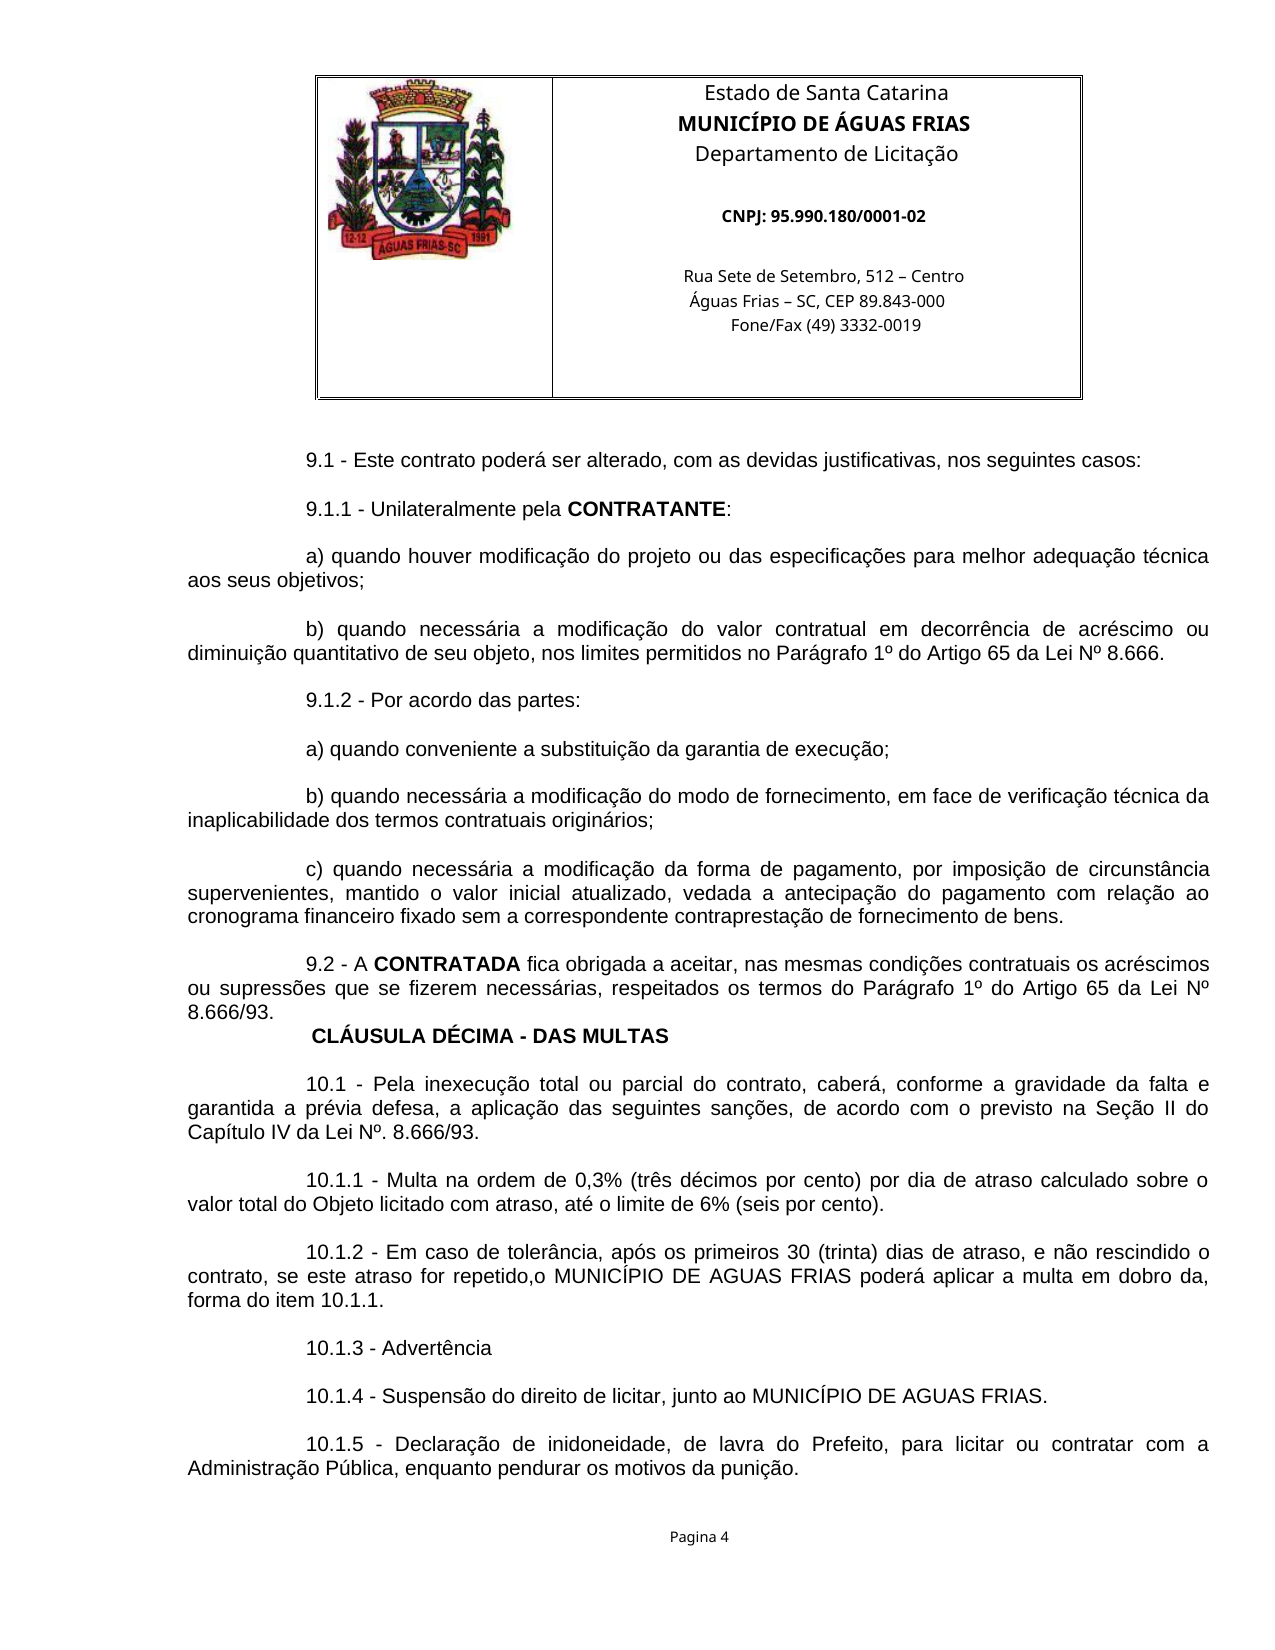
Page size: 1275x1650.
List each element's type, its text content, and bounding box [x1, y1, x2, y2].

text 9.1.2 - Por acordo das partes: [187, 688, 1211, 712]
text a) quando conveniente a substituição da garantia de execução; [187, 736, 1211, 760]
text a) quando houver modificação do projeto ou das especificações para melhor adequação técnica aos seus objetivos; [187, 544, 1211, 592]
text 10.1.5 - Declaração de inidoneidade, de lavra do Prefeito, para licitar ou contratar com a Administração Pública, enquanto pendurar os motivos da punição. [187, 1432, 1211, 1479]
text 9.2 - A CONTRATADA fica obrigada a aceitar, nas mesmas condições contratuais os acréscimos ou supressões que se fizerem necessárias, respeitados os termos do Parágrafo 1º do Artigo 65 da Lei Nº 8.666/93. [187, 952, 1211, 1024]
text 10.1.2 - Em caso de tolerância, após os primeiros 30 (trinta) dias de atraso, e não rescindido o contrato, se este atraso for repetido,o MUNICÍPIO DE AGUAS FRIAS poderá aplicar a multa em dobro da, forma do item 10.1.1. [187, 1240, 1211, 1312]
text c) quando necessária a modificação da forma de pagamento, por imposição de circunstância supervenientes, mantido o valor inicial atualizado, vedada a antecipação do pagamento com relação ao cronograma financeiro fixado sem a correspondente contraprestação de fornecimento de bens. [187, 856, 1211, 928]
text 9.1.1 - Unilateralmente pela CONTRATANTE: [187, 496, 1211, 520]
text 10.1.4 - Suspensão do direito de licitar, junto ao MUNICÍPIO DE AGUAS FRIAS. [187, 1384, 1211, 1408]
text 10.1 - Pela inexecução total ou parcial do contrato, caberá, conforme a gravidade da falta e garantida a prévia defesa, a aplicação das seguintes sanções, de acordo com o previsto na Seção II do Capítulo IV da Lei Nº. 8.666/93. [187, 1072, 1211, 1144]
picture [327, 78, 514, 260]
text b) quando necessária a modificação do valor contratual em decorrência de acréscimo ou diminuição quantitativo de seu objeto, nos limites permitidos no Parágrafo 1º do Artigo 65 da Lei Nº 8.666. [187, 616, 1211, 664]
text 10.1.3 - Advertência [187, 1336, 1211, 1360]
text 9.1 - Este contrato poderá ser alterado, com as devidas justificativas, nos seguintes casos: [187, 448, 1211, 472]
text 10.1.1 - Multa na ordem de 0,3% (três décimos por cento) por dia de atraso calculado sobre o valor total do Objeto licitado com atraso, até o limite de 6% (seis por cento). [187, 1168, 1211, 1216]
text CLÁUSULA DÉCIMA - DAS MULTAS [187, 1024, 1211, 1048]
text b) quando necessária a modificação do modo de fornecimento, em face de verificação técnica da inaplicabilidade dos termos contratuais originários; [187, 784, 1211, 832]
